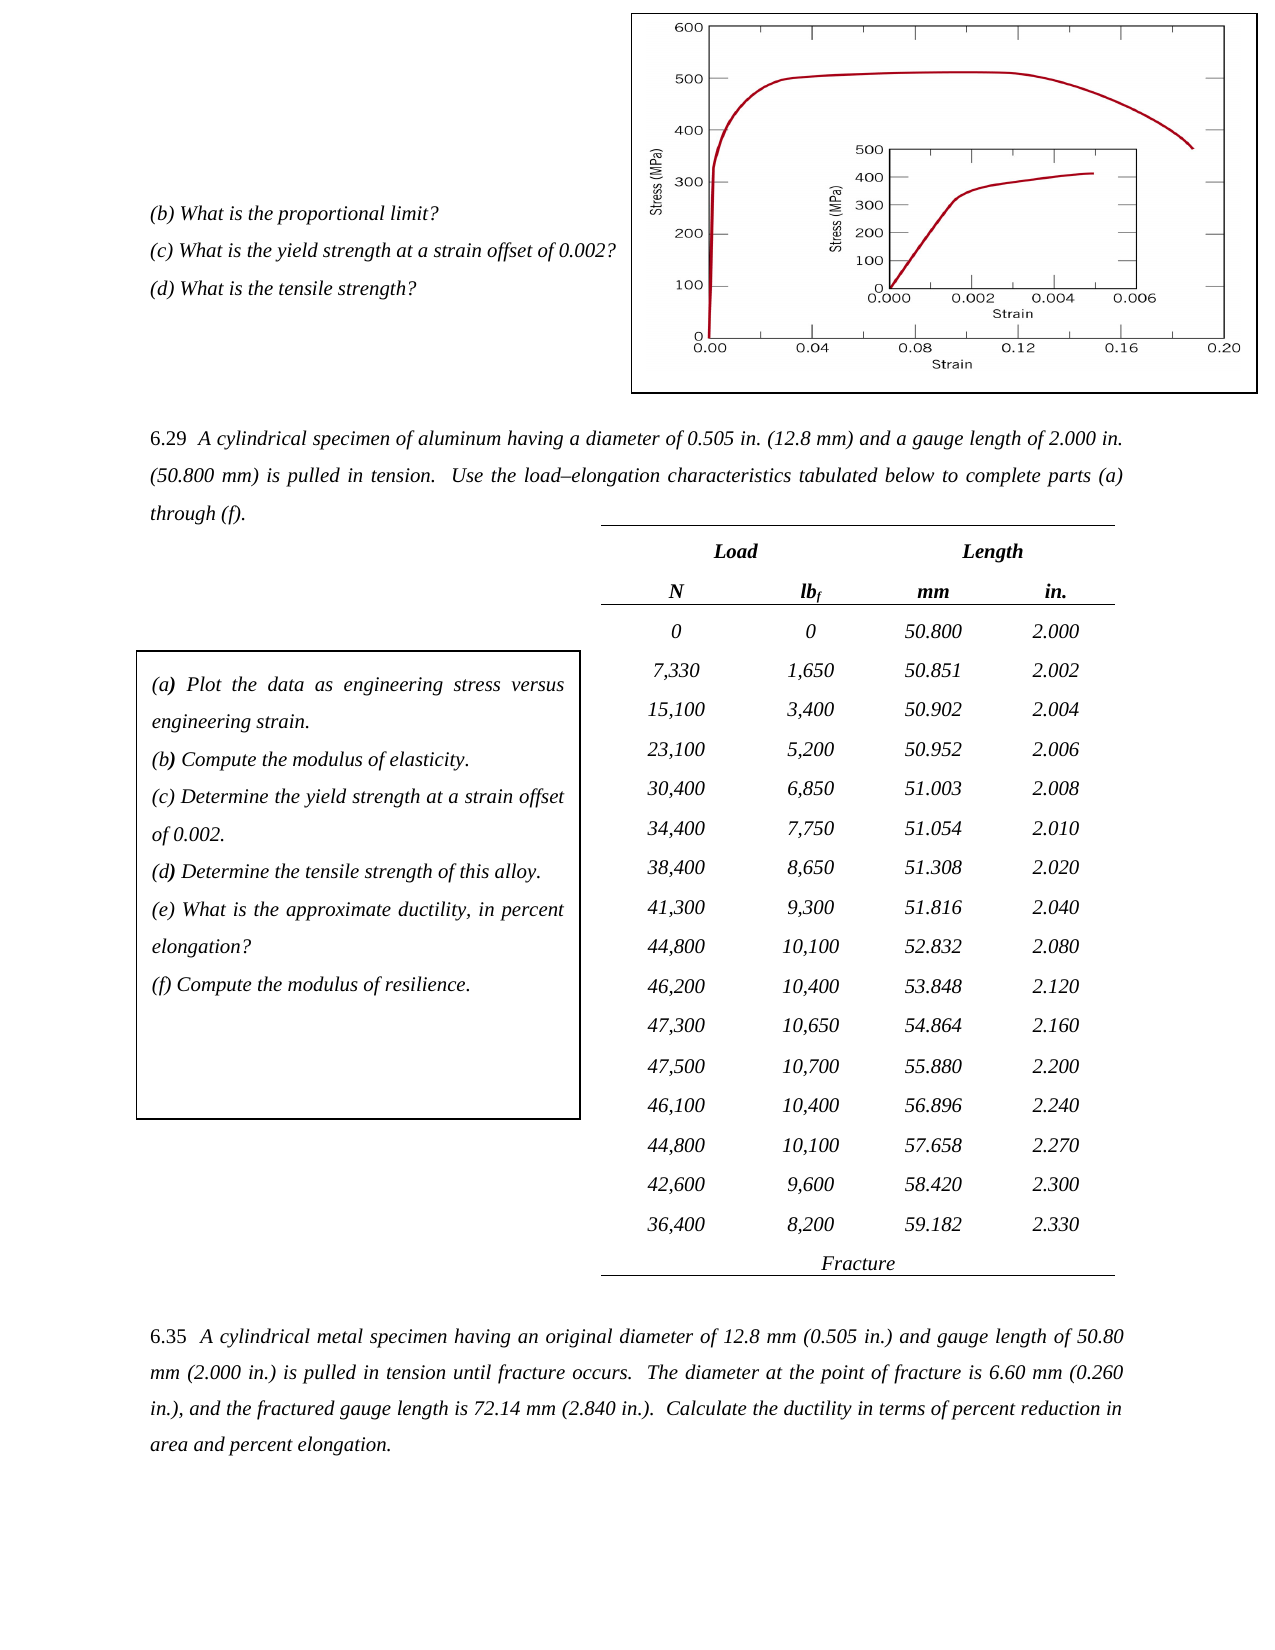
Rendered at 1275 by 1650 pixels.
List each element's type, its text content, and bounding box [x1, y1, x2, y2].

table_cell 44,800 [601, 1119, 751, 1158]
table_cell 7,330 [601, 644, 751, 683]
table_cell 54.864 [870, 1000, 996, 1040]
text (d) What is the tensile strength? [150, 262, 631, 300]
table_cell 50.952 [870, 724, 996, 762]
table_cell 2.008 [996, 763, 1115, 803]
picture [646, 21, 1241, 371]
table_cell 2.300 [996, 1158, 1115, 1198]
table_cell N [601, 565, 751, 604]
table_cell 10,400 [751, 1079, 870, 1119]
table_cell 2.240 [996, 1079, 1115, 1119]
table_cell 0 [751, 605, 870, 644]
table_cell mm [870, 565, 996, 604]
table_cell 38,400 [601, 842, 751, 882]
table_cell 34,400 [601, 803, 751, 842]
table_cell 51.054 [870, 803, 996, 842]
table_cell 23,100 [601, 724, 751, 762]
table_cell 10,400 [751, 961, 870, 1000]
table_cell 55.880 [870, 1040, 996, 1079]
table_cell 47,500 [601, 1040, 751, 1079]
table_cell 51.003 [870, 763, 996, 803]
table_cell 9,300 [751, 882, 870, 921]
table_cell 1,650 [751, 644, 870, 683]
table_cell 9,600 [751, 1158, 870, 1198]
table_cell 0 [601, 605, 751, 644]
table_cell 2.040 [996, 882, 1115, 921]
text 6.29 A cylindrical specimen of aluminum having a diameter of 0.505 in. (12.8 mm) and a gauge length of 2.000 in. (50.800 mm) is pulled in tension. Use the load–elongation characteristics tabulated below to complete parts (a) through (f). [150, 412, 1125, 525]
table_cell 10,100 [751, 921, 870, 961]
table_cell 2.006 [996, 724, 1115, 762]
table_cell Fracture [601, 1238, 1115, 1275]
table_cell 7,750 [751, 803, 870, 842]
table_cell 15,100 [601, 683, 751, 723]
table_cell 51.308 [870, 842, 996, 882]
table_cell 59.182 [870, 1199, 996, 1237]
table_cell 5,200 [751, 724, 870, 762]
text (b) What is the proportional limit? [150, 187, 631, 225]
table_cell 50.902 [870, 683, 996, 723]
text (c) What is the yield strength at a strain offset of 0.002? [150, 225, 631, 262]
table_cell 50.800 [870, 605, 996, 644]
table_cell 51.816 [870, 882, 996, 921]
table_cell 2.120 [996, 961, 1115, 1000]
table_cell 2.160 [996, 1000, 1115, 1040]
table_cell in. [996, 565, 1115, 604]
table_header Load [601, 526, 870, 565]
table_cell 8,650 [751, 842, 870, 882]
table_cell 2.000 [996, 605, 1115, 644]
table_header Length [870, 526, 1115, 565]
table_cell 53.848 [870, 961, 996, 1000]
table_cell 56.896 [870, 1079, 996, 1119]
table_cell 6,850 [751, 763, 870, 803]
table_cell 42,600 [601, 1158, 751, 1198]
table_cell 46,200 [601, 961, 751, 1000]
table_cell 2.002 [996, 644, 1115, 683]
table_cell 2.200 [996, 1040, 1115, 1079]
table_cell 10,700 [751, 1040, 870, 1079]
table_cell 2.330 [996, 1199, 1115, 1237]
table_cell lbf [751, 565, 870, 604]
table_cell 46,100 [601, 1079, 751, 1119]
table_cell 50.851 [870, 644, 996, 683]
table_cell 47,300 [601, 1000, 751, 1040]
table_cell 10,650 [751, 1000, 870, 1040]
table_cell 36,400 [601, 1199, 751, 1237]
table_cell 52.832 [870, 921, 996, 961]
table_cell 2.020 [996, 842, 1115, 882]
table_cell 2.080 [996, 921, 1115, 961]
table_cell 44,800 [601, 921, 751, 961]
table_cell 10,100 [751, 1119, 870, 1158]
table_cell 41,300 [601, 882, 751, 921]
text 6.35 A cylindrical metal specimen having an original diameter of 12.8 mm (0.505 in.) and gauge length of 50.80 mm (2.000 in.) is pulled in tension until fracture occurs. The diameter at the point of fracture is 6.60 mm (0.260 in.), and the fractured gauge length is 72.14 mm (2.840 in.). Calculate the ductility in terms of percent reduction in area and percent elongation. [150, 1324, 1125, 1456]
table_cell 58.420 [870, 1158, 996, 1198]
table_cell 2.010 [996, 803, 1115, 842]
table_cell 2.004 [996, 683, 1115, 723]
table_cell 3,400 [751, 683, 870, 723]
table_cell 30,400 [601, 763, 751, 803]
table_cell 8,200 [751, 1199, 870, 1237]
table_cell 2.270 [996, 1119, 1115, 1158]
table_cell 57.658 [870, 1119, 996, 1158]
